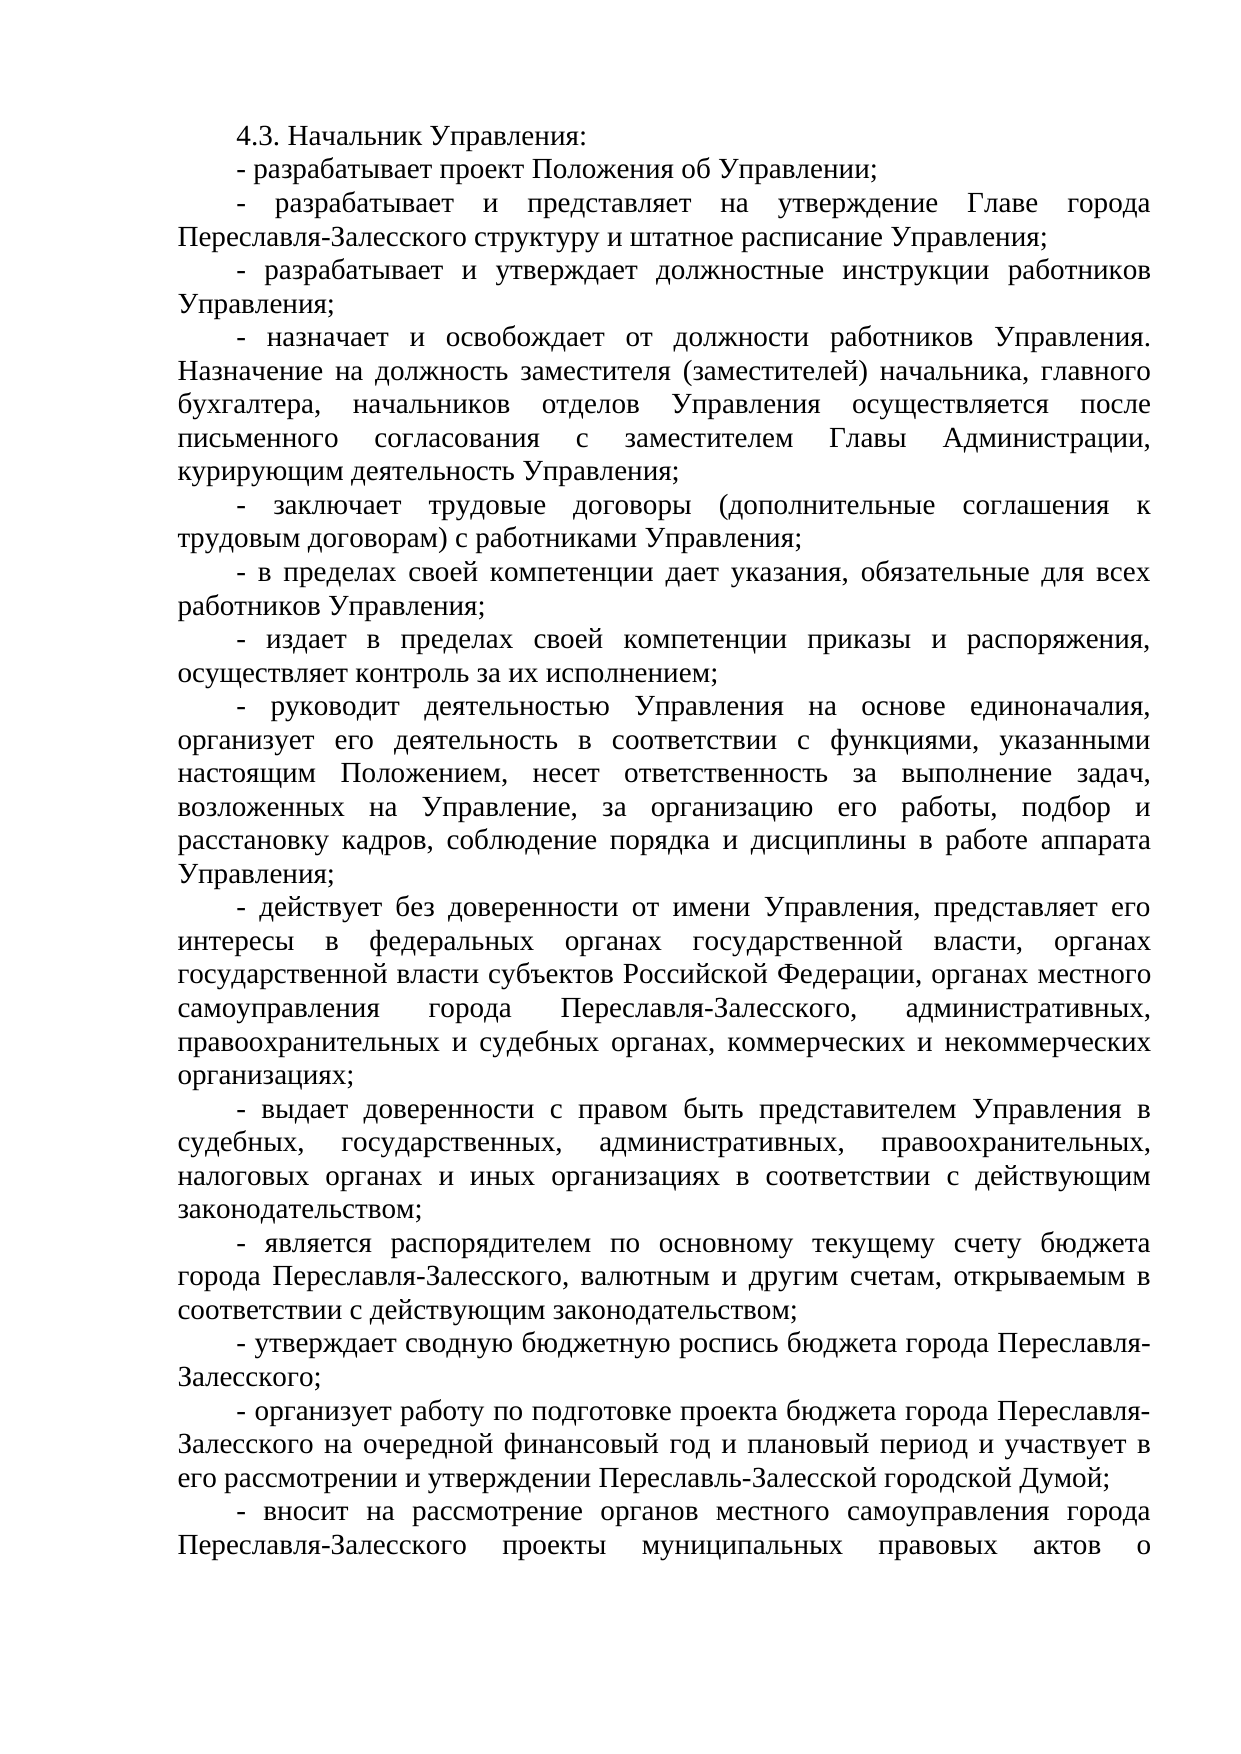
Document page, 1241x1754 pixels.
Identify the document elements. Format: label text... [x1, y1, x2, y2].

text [177, 1493, 1152, 1560]
text - заключает трудовые договоры (дополнительные соглашения к трудовым договорам) с работниками Управления; [177, 487, 1152, 554]
text - разрабатывает проект Положения об Управлении; [177, 152, 1152, 185]
text - действует без доверенности от имени Управления, представляет его интересы в федеральных органах государственной власти, органах государственной власти субъектов Российской Федерации, органах местного самоуправления города Переславля-Залесского, административных, правоохранительных и судебных органах, коммерческих и некоммерческих организациях; [177, 889, 1152, 1091]
text 4.3. Начальник Управления: [177, 118, 1152, 152]
text - разрабатывает и представляет на утверждение Главе города Переславля-Залесского структуру и штатное расписание Управления; [177, 185, 1152, 252]
text - утверждает сводную бюджетную роспись бюджета города Переславля-Залесского; [177, 1326, 1152, 1393]
text - издает в пределах своей компетенции приказы и распоряжения, осуществляет контроль за их исполнением; [177, 621, 1152, 688]
text - выдает доверенности с правом быть представителем Управления в судебных, государственных, административных, правоохранительных, налоговых органах и иных организациях в соответствии с действующим законодательством; [177, 1091, 1152, 1225]
text - является распорядителем по основному текущему счету бюджета города Переславля-Залесского, валютным и другим счетам, открываемым в соответствии с действующим законодательством; [177, 1225, 1152, 1326]
text - разрабатывает и утверждает должностные инструкции работников Управления; [177, 252, 1152, 319]
text - организует работу по подготовке проекта бюджета города Переславля-Залесского на очередной финансовый год и плановый период и участвует в его рассмотрении и утверждении Переславль-Залесской городской Думой; [177, 1393, 1152, 1493]
text - в пределах своей компетенции дает указания, обязательные для всех работников Управления; [177, 554, 1152, 621]
text - назначает и освобождает от должности работников Управления. Назначение на должность заместителя (заместителей) начальника, главного бухгалтера, начальников отделов Управления осуществляется после письменного согласования с заместителем Главы Администрации, курирующим деятельность Управления; [177, 319, 1152, 487]
text - руководит деятельностью Управления на основе единоначалия, организует его деятельность в соответствии с функциями, указанными настоящим Положением, несет ответственность за выполнение задач, возложенных на Управление, за организацию его работы, подбор и расстановку кадров, соблюдение порядка и дисциплины в работе аппарата Управления; [177, 688, 1152, 889]
